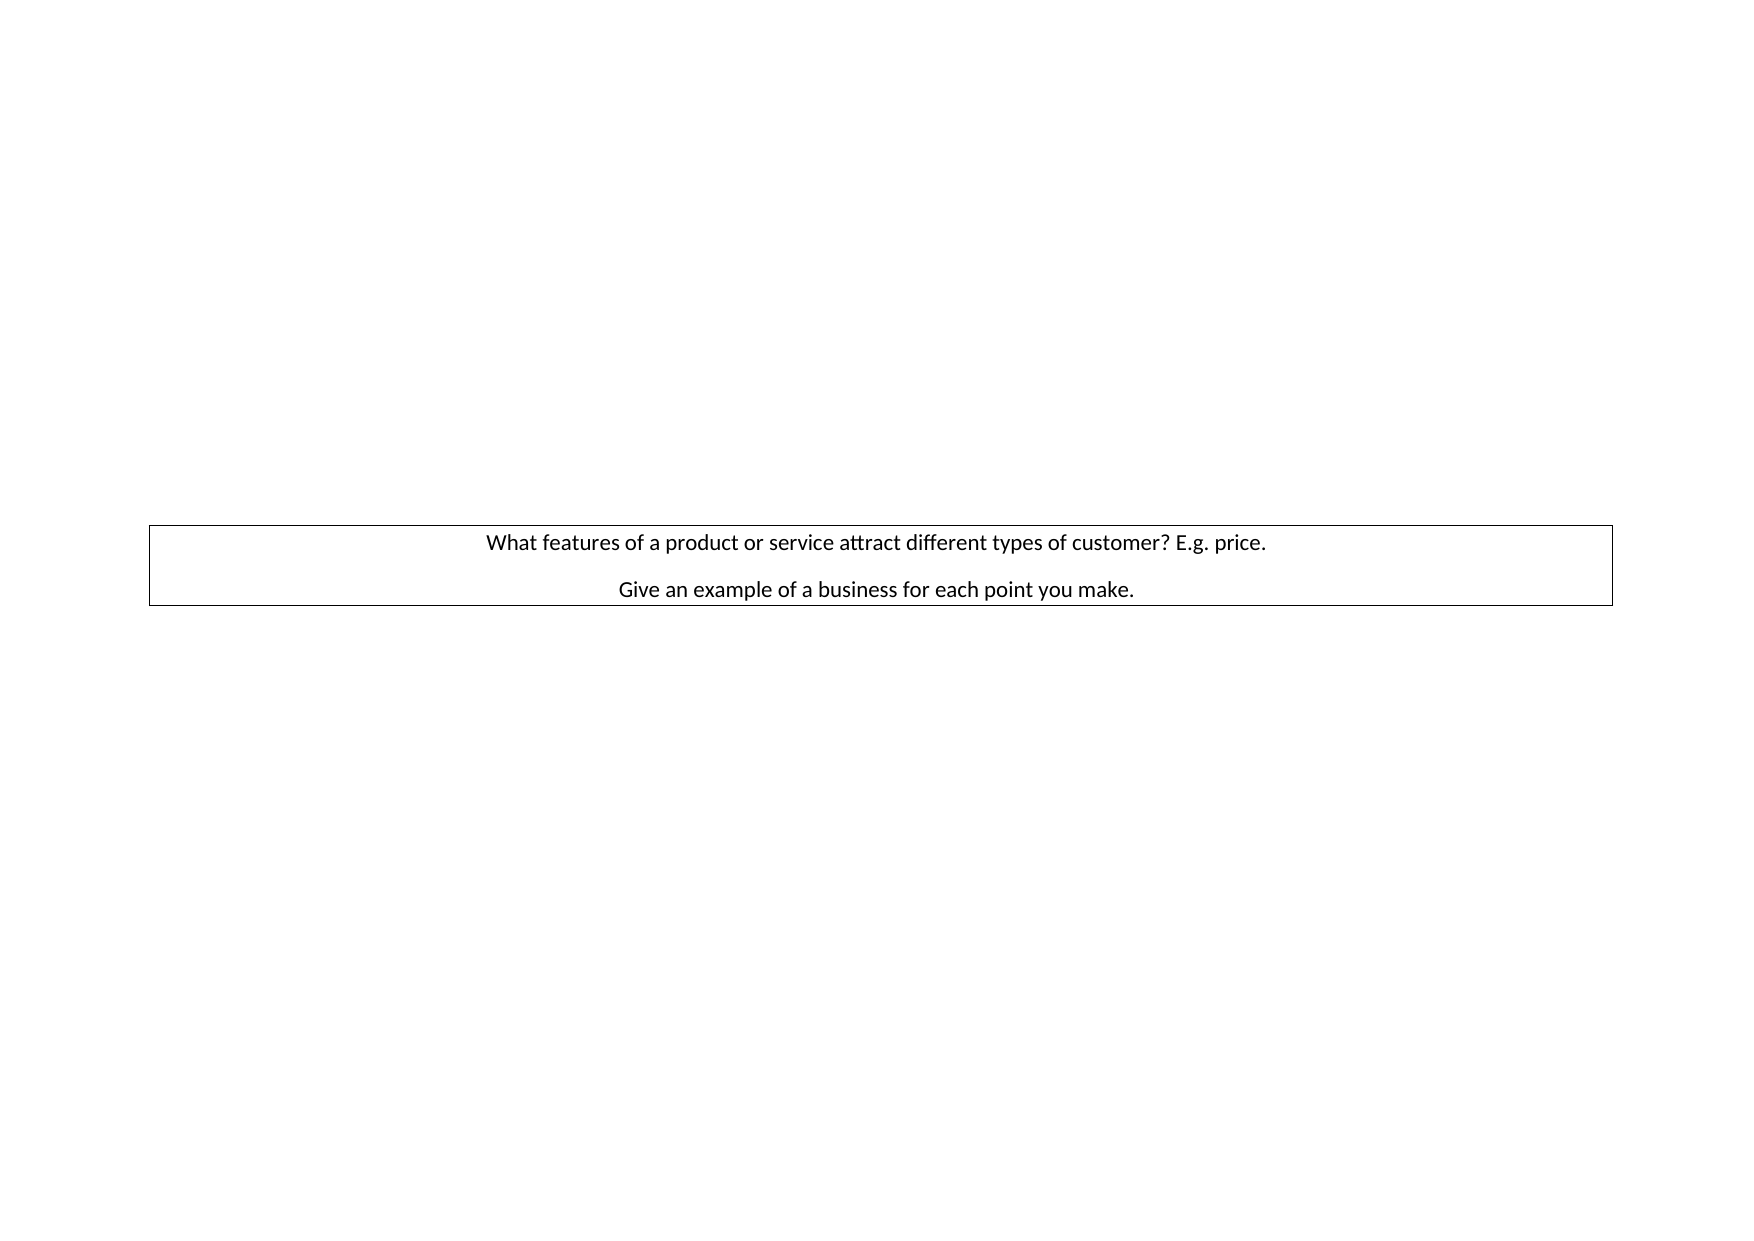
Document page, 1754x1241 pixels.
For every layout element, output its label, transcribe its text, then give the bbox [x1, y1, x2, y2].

text What features of a product or service attract different types of customer? E.g. price. [150, 526, 1612, 556]
text Give an example of a business for each point you make. [150, 572, 1612, 605]
